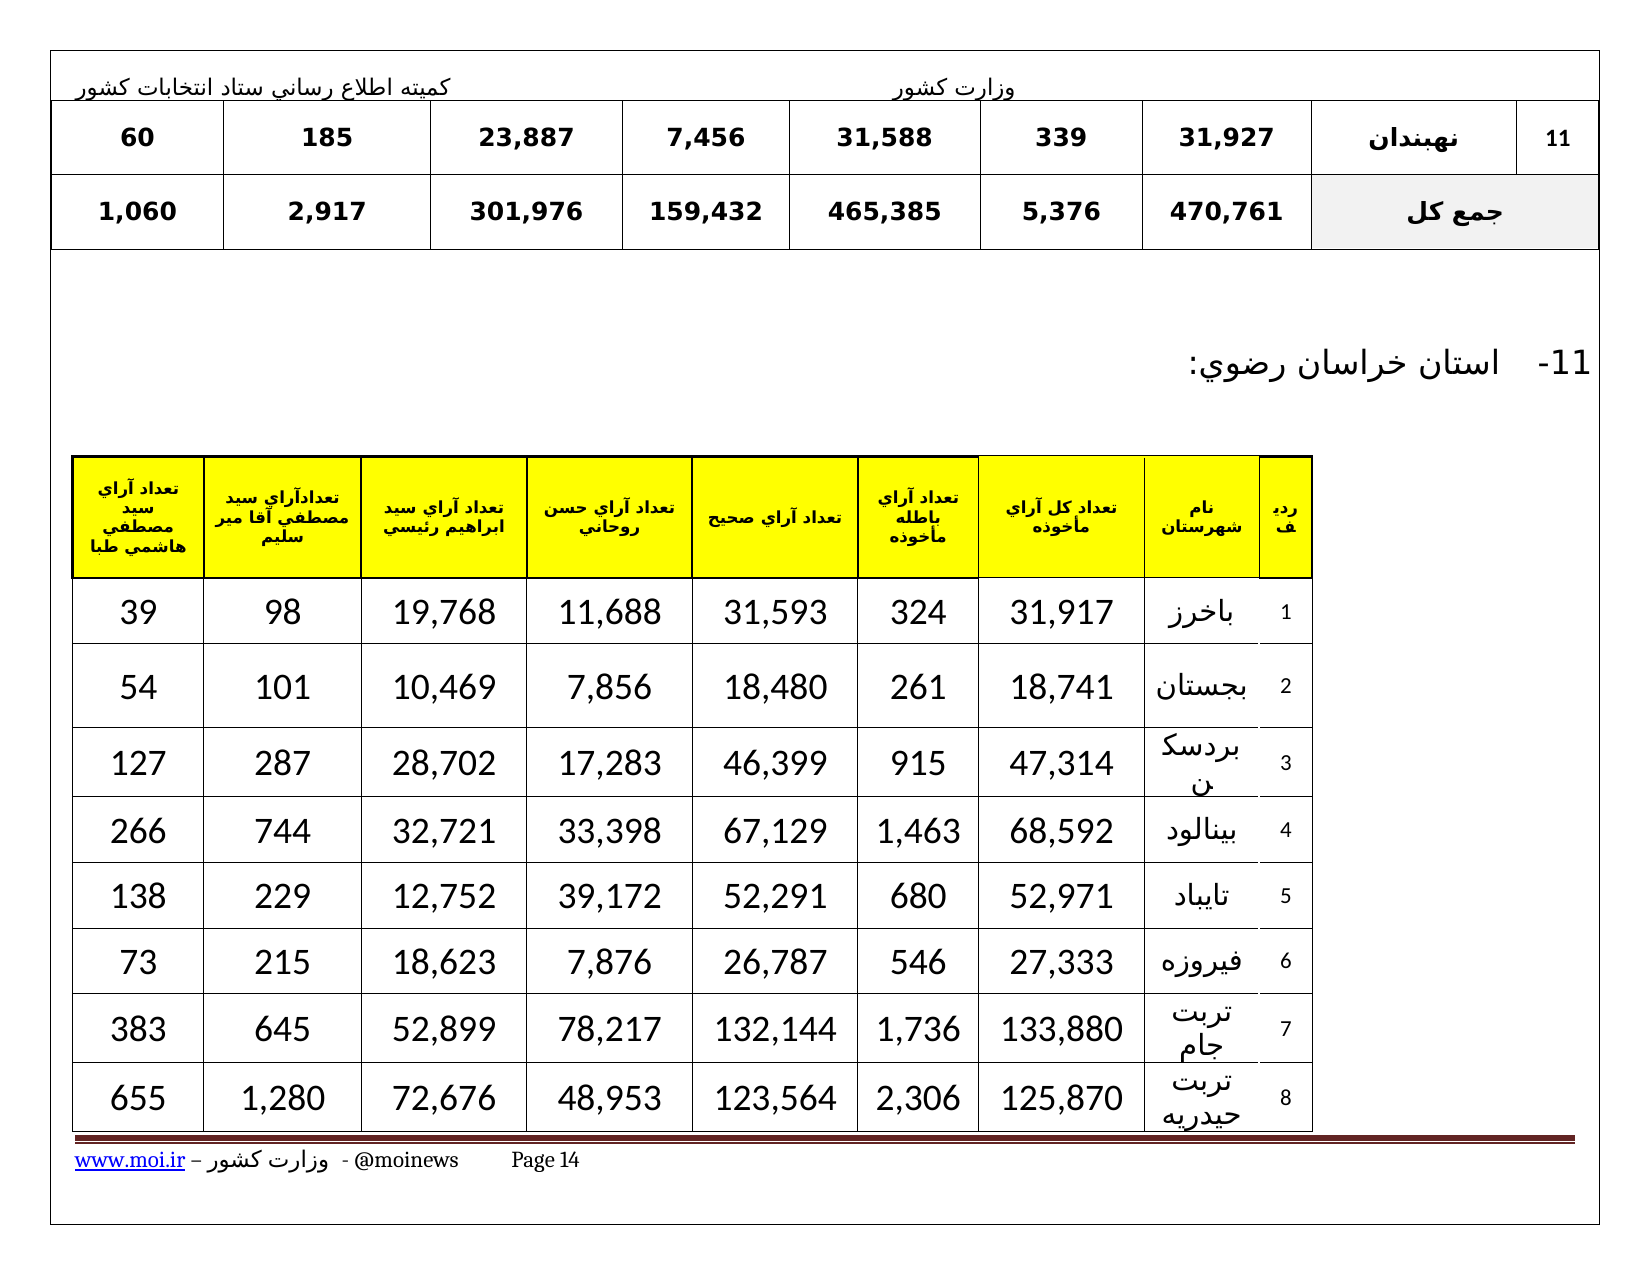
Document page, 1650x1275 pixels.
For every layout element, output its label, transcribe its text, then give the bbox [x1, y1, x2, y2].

table_cell 470,761 [1143, 175, 1311, 248]
table_cell 73 [73, 929, 203, 993]
table_cell 32,721 [362, 797, 526, 862]
table_cell 39 [73, 579, 203, 643]
table_cell 11 [1517, 101, 1598, 173]
table_cell 138 [73, 863, 203, 927]
table_cell 339 [981, 101, 1142, 173]
table_cell 159,432 [623, 175, 789, 248]
table_cell 383 [73, 994, 203, 1062]
table_cell 27,333 [979, 929, 1144, 993]
table_cell بجستان [1145, 643, 1259, 727]
table_cell بردسکن [1145, 727, 1259, 796]
table_cell 655 [73, 1063, 203, 1131]
table_cell 54 [73, 644, 203, 727]
table_header نام شهرستان [1144, 456, 1259, 577]
table_cell 7 [1259, 993, 1312, 1062]
table_cell 266 [73, 797, 203, 862]
table_cell نهبندان [1312, 101, 1516, 173]
table_cell 12,752 [362, 863, 526, 927]
table_cell 11,688 [527, 579, 692, 643]
table_cell 1 [1259, 579, 1312, 643]
table_cell 28,702 [362, 728, 526, 796]
table_cell بینالود [1145, 796, 1259, 862]
table_cell 261 [858, 644, 978, 727]
table_cell 7,876 [527, 929, 692, 993]
table_cell 915 [858, 728, 978, 796]
table_cell 52,971 [979, 863, 1144, 927]
table_cell 215 [204, 929, 361, 993]
table_cell 68,592 [979, 797, 1144, 862]
table_cell 1,280 [204, 1063, 361, 1131]
table_cell 1,736 [858, 994, 978, 1062]
table_header تعداد آراي سيد ابراهيم رئيسي [362, 458, 526, 577]
table_cell 6 [1259, 928, 1312, 993]
table_cell 31,593 [693, 579, 857, 643]
table_cell 18,741 [979, 644, 1144, 727]
table_cell فیروزه [1145, 928, 1259, 993]
table_cell 52,291 [693, 863, 857, 927]
table_cell 31,588 [790, 101, 980, 173]
table_cell 229 [204, 863, 361, 927]
table_cell 5 [1259, 862, 1312, 927]
table_cell 17,283 [527, 728, 692, 796]
table_cell 2,917 [224, 175, 430, 248]
table_cell 39,172 [527, 863, 692, 927]
table_header رديف [1260, 458, 1311, 577]
table_cell 287 [204, 728, 361, 796]
table_cell 18,623 [362, 929, 526, 993]
table_cell 72,676 [362, 1063, 526, 1131]
table_cell 2,306 [858, 1063, 978, 1131]
table_cell 31,917 [979, 578, 1144, 643]
table_cell 31,927 [1143, 101, 1311, 173]
table_cell 7,456 [623, 101, 789, 173]
table_cell 5,376 [981, 175, 1142, 248]
table_cell 127 [73, 728, 203, 796]
table_cell 52,899 [362, 994, 526, 1062]
table_cell 1,463 [858, 797, 978, 862]
table_cell 60 [52, 101, 223, 173]
table_cell تربت حیدریه [1145, 1062, 1259, 1131]
table_header تعدادآراي سيد مصطفي آقا مير سليم [205, 458, 360, 577]
table_cell 7,856 [527, 644, 692, 727]
table_cell 23,887 [431, 101, 622, 173]
table_cell 47,314 [979, 728, 1144, 796]
table_cell 133,880 [979, 994, 1144, 1062]
table_cell 185 [224, 101, 430, 173]
table_cell 132,144 [693, 994, 857, 1062]
table_header تعداد آراي باطله مأخوذه [859, 458, 978, 577]
table_cell 680 [858, 863, 978, 927]
table_cell جمع كل [1312, 175, 1598, 248]
table_cell 3 [1259, 727, 1312, 796]
table_header تعداد آراي صحيح [693, 458, 857, 577]
table_cell 26,787 [693, 929, 857, 993]
table_cell 546 [858, 929, 978, 993]
table_cell تربت جام [1145, 993, 1259, 1062]
table_cell 125,870 [979, 1063, 1144, 1131]
table_cell 98 [204, 579, 361, 643]
table_header تعداد آراي حسن روحاني [528, 458, 691, 577]
table_cell باخرز [1145, 578, 1259, 643]
table_cell 48,953 [527, 1063, 692, 1131]
table_cell 18,480 [693, 644, 857, 727]
table_cell 1,060 [52, 175, 223, 248]
table_cell 78,217 [527, 994, 692, 1062]
table_header تعداد كل آراي مأخوذه [979, 456, 1144, 577]
table_cell 123,564 [693, 1063, 857, 1131]
table_cell 19,768 [362, 579, 526, 643]
table_cell 4 [1259, 796, 1312, 862]
table_cell 67,129 [693, 797, 857, 862]
table_cell 46,399 [693, 728, 857, 796]
table_header تعداد آراي سيد مصطفي هاشمي طبا [74, 458, 203, 577]
list استان خراسان رضوي: [75, 343, 1537, 382]
table_cell 465,385 [790, 175, 980, 248]
table_cell 324 [858, 579, 978, 643]
table_cell 301,976 [431, 175, 622, 248]
table_cell 10,469 [362, 644, 526, 727]
table_cell 8 [1259, 1062, 1312, 1131]
table_cell 2 [1259, 643, 1312, 727]
table_cell 33,398 [527, 797, 692, 862]
table_cell تایباد [1145, 862, 1259, 927]
table_cell 101 [204, 644, 361, 727]
table_cell 645 [204, 994, 361, 1062]
table_cell 744 [204, 797, 361, 862]
